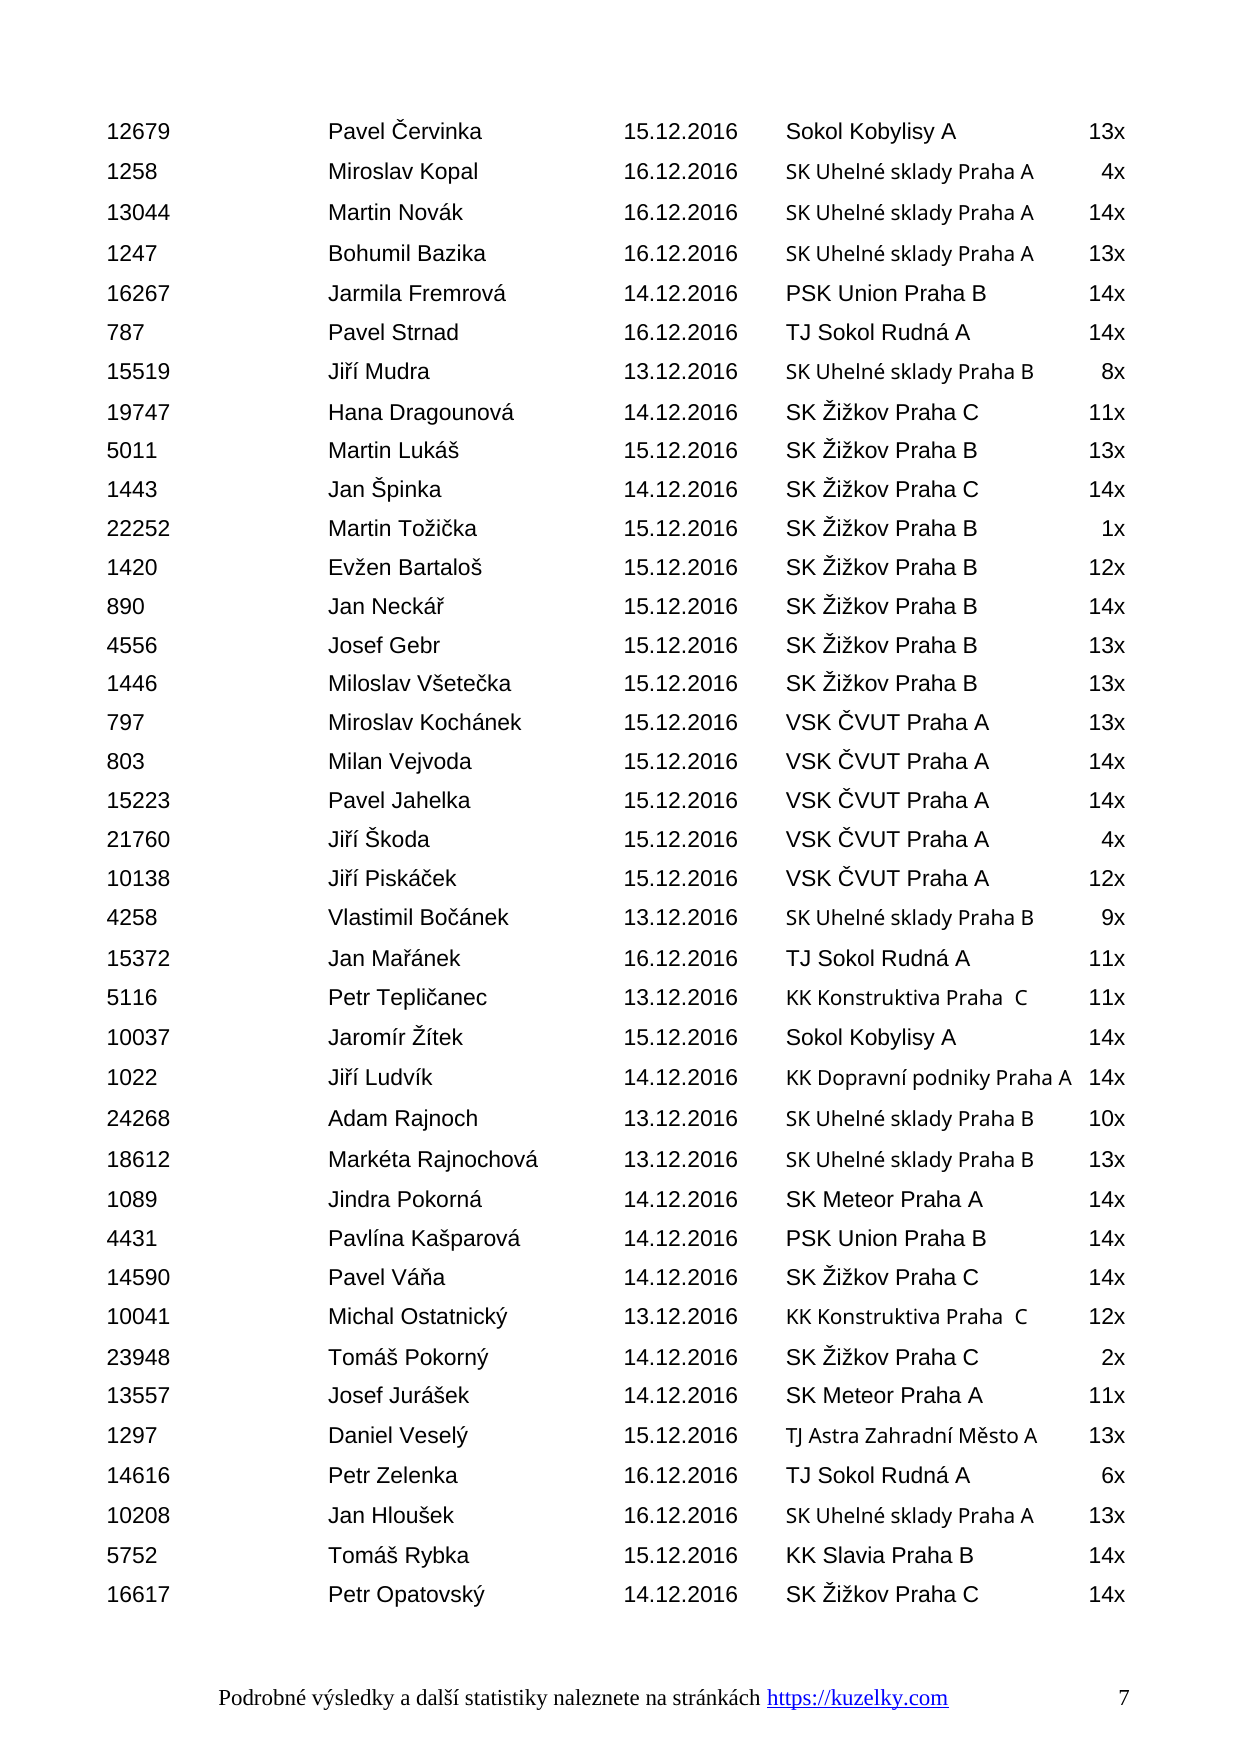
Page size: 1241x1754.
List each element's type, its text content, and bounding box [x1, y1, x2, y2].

text 10138 Jiří Piskáček 15.12.2016 VSK ČVUT Praha A 12x [106, 865, 1134, 891]
text 4431 Pavlína Kašparová 14.12.2016 PSK Union Praha B 14x [106, 1225, 1134, 1251]
text 5011 Martin Lukáš 15.12.2016 SK Žižkov Praha B 13x [106, 437, 1134, 464]
text 19747 Hana Dragounová 14.12.2016 SK Žižkov Praha C 11x [106, 398, 1134, 425]
text 803 Milan Vejvoda 15.12.2016 VSK ČVUT Praha A 14x [106, 748, 1134, 774]
text 16267 Jarmila Fremrová 14.12.2016 PSK Union Praha B 14x [106, 280, 1134, 306]
text 1297 Daniel Veselý 15.12.2016 TJ Astra Zahradní Město A 13x [106, 1421, 1134, 1449]
text 24268 Adam Rajnoch 13.12.2016 SK Uhelné sklady Praha B 10x [106, 1104, 1134, 1132]
text 1446 Miloslav Všetečka 15.12.2016 SK Žižkov Praha B 13x [106, 670, 1134, 697]
text 797 Miroslav Kochánek 15.12.2016 VSK ČVUT Praha A 13x [106, 709, 1134, 736]
text 16617 Petr Opatovský 14.12.2016 SK Žižkov Praha C 14x [106, 1581, 1134, 1607]
text 14590 Pavel Váňa 14.12.2016 SK Žižkov Praha C 14x [106, 1264, 1134, 1290]
text 10037 Jaromír Žítek 15.12.2016 Sokol Kobylisy A 14x [106, 1024, 1134, 1051]
text 10041 Michal Ostatnický 13.12.2016 KK Konstruktiva Praha C 12x [106, 1302, 1134, 1331]
text 15223 Pavel Jahelka 15.12.2016 VSK ČVUT Praha A 14x [106, 787, 1134, 813]
text 1022 Jiří Ludvík 14.12.2016 KK Dopravní podniky Praha A 14x [106, 1063, 1134, 1092]
text 18612 Markéta Rajnochová 13.12.2016 SK Uhelné sklady Praha B 13x [106, 1145, 1134, 1173]
text 10208 Jan Hloušek 16.12.2016 SK Uhelné sklady Praha A 13x [106, 1501, 1134, 1529]
text 890 Jan Neckář 15.12.2016 SK Žižkov Praha B 14x [106, 593, 1134, 619]
text 12679 Pavel Červinka 15.12.2016 Sokol Kobylisy A 13x [106, 118, 1134, 144]
text 1258 Miroslav Kopal 16.12.2016 SK Uhelné sklady Praha A 4x [106, 157, 1134, 185]
text 22252 Martin Tožička 15.12.2016 SK Žižkov Praha B 1x [106, 515, 1134, 541]
text 787 Pavel Strnad 16.12.2016 TJ Sokol Rudná A 14x [106, 319, 1134, 345]
text 5116 Petr Tepličanec 13.12.2016 KK Konstruktiva Praha C 11x [106, 983, 1134, 1012]
text 23948 Tomáš Pokorný 14.12.2016 SK Žižkov Praha C 2x [106, 1343, 1134, 1370]
text 15519 Jiří Mudra 13.12.2016 SK Uhelné sklady Praha B 8x [106, 357, 1134, 386]
text 1089 Jindra Pokorná 14.12.2016 SK Meteor Praha A 14x [106, 1186, 1134, 1212]
text 21760 Jiří Škoda 15.12.2016 VSK ČVUT Praha A 4x [106, 826, 1134, 852]
text 5752 Tomáš Rybka 15.12.2016 KK Slavia Praha B 14x [106, 1542, 1134, 1568]
text 4556 Josef Gebr 15.12.2016 SK Žižkov Praha B 13x [106, 632, 1134, 658]
text 1420 Evžen Bartaloš 15.12.2016 SK Žižkov Praha B 12x [106, 554, 1134, 580]
text 15372 Jan Mařánek 16.12.2016 TJ Sokol Rudná A 11x [106, 944, 1134, 971]
text 13557 Josef Jurášek 14.12.2016 SK Meteor Praha A 11x [106, 1382, 1134, 1409]
text 4258 Vlastimil Bočánek 13.12.2016 SK Uhelné sklady Praha B 9x [106, 903, 1134, 932]
text 13044 Martin Novák 16.12.2016 SK Uhelné sklady Praha A 14x [106, 198, 1134, 226]
text 1247 Bohumil Bazika 16.12.2016 SK Uhelné sklady Praha A 13x [106, 239, 1134, 267]
text 1443 Jan Špinka 14.12.2016 SK Žižkov Praha C 14x [106, 476, 1134, 502]
text 14616 Petr Zelenka 16.12.2016 TJ Sokol Rudná A 6x [106, 1462, 1134, 1488]
